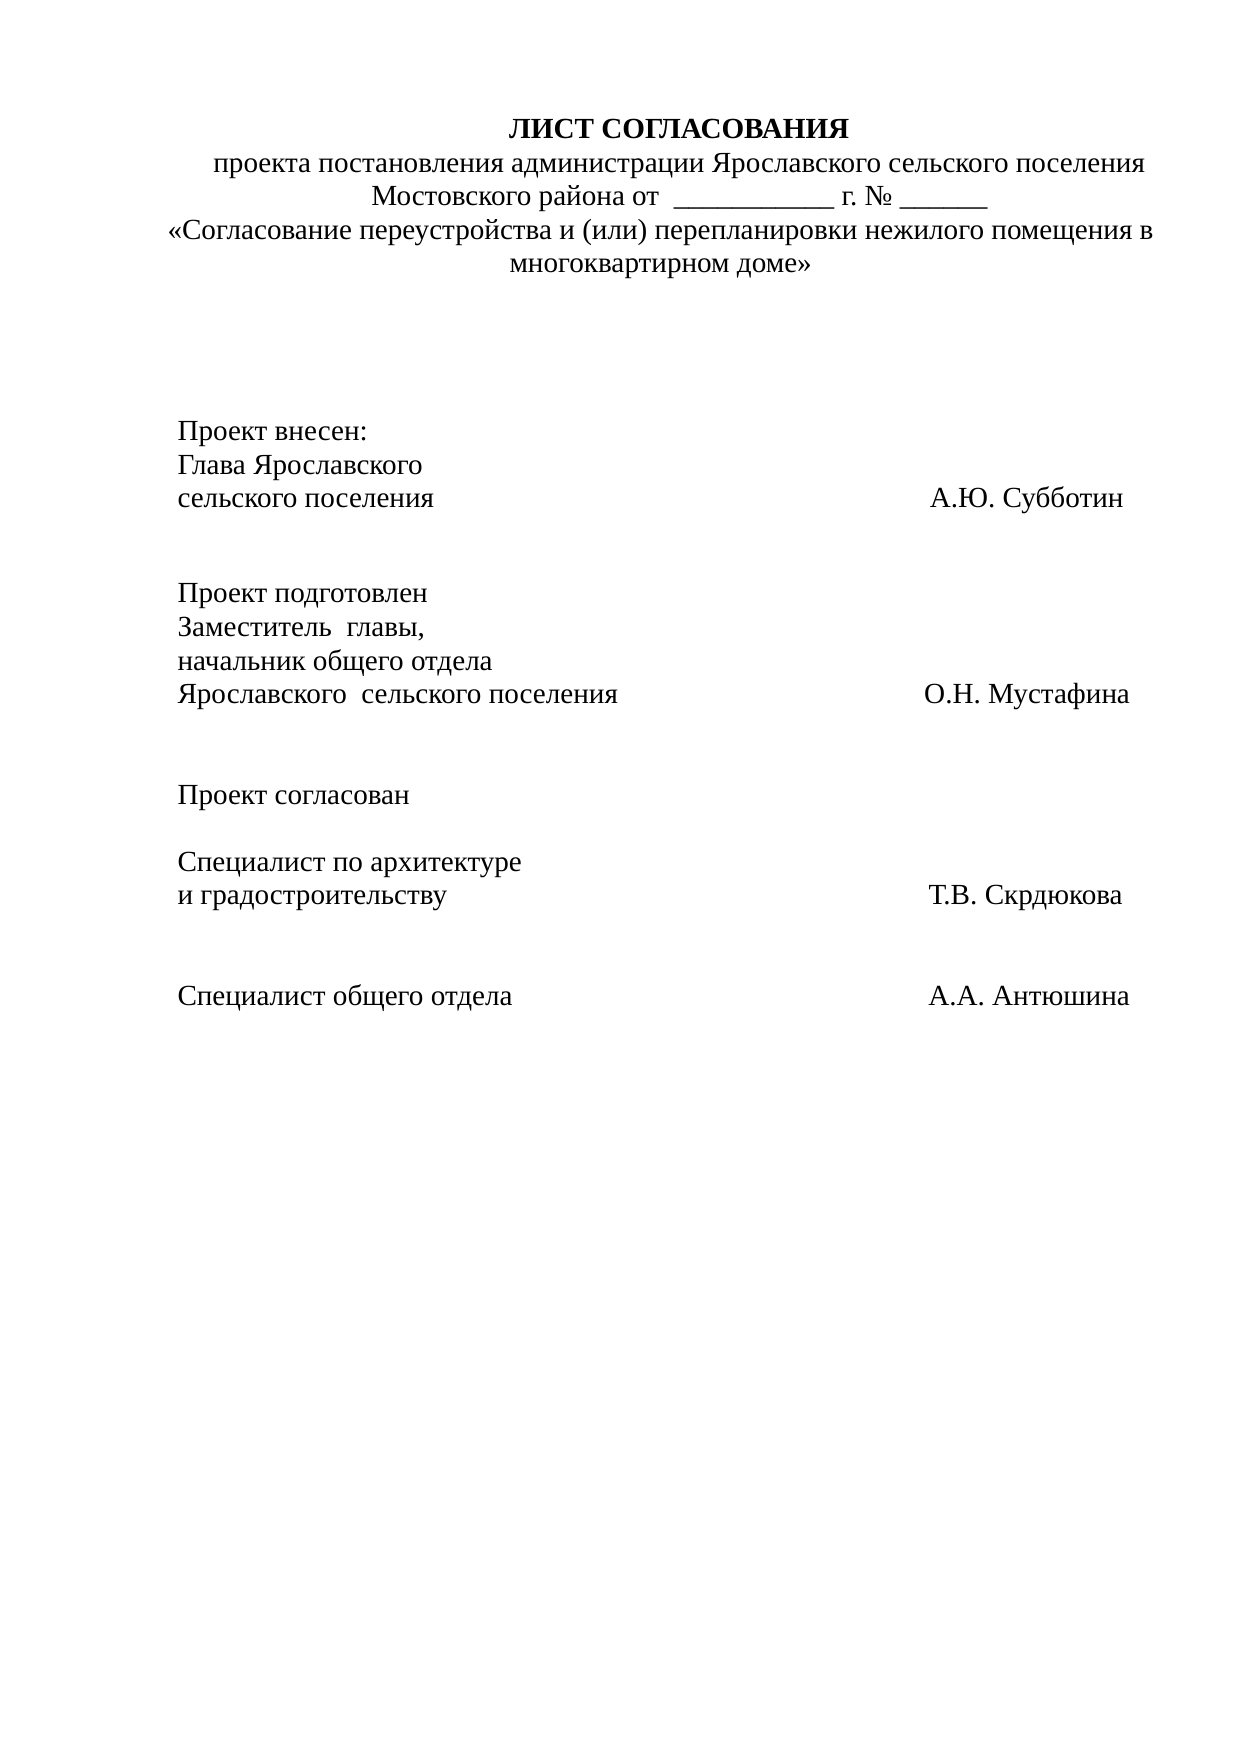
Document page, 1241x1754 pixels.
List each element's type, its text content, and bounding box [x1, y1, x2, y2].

text сельского поселения А.Ю. Субботин [177, 480, 1181, 514]
text ЛИСТ СОГЛАСОВАНИЯ [177, 111, 1181, 145]
text проекта постановления администрации Ярославского сельского поселения [177, 145, 1181, 178]
text Ярославского сельского поселения О.Н. Мустафина [177, 676, 1181, 710]
text Специалист общего отдела А.А. Антюшина [177, 978, 1181, 1012]
text и градостроительству Т.В. Скрдюкова [177, 877, 1181, 911]
text Проект внесен: [177, 413, 1181, 447]
text Проект подготовлен [177, 576, 1181, 609]
text начальник общего отдела [177, 643, 1181, 676]
text Специалист по архитектуре [177, 844, 1181, 877]
table_header «Согласование переустройства и (или) перепланировки нежилого помещения в многоквартирном доме» [159, 212, 1162, 346]
text Проект согласован [177, 777, 1181, 810]
text Заместитель главы, [177, 609, 1181, 643]
text Мостовского района от ___________ г. № ______ [177, 178, 1181, 212]
text Глава Ярославского [177, 447, 1181, 480]
